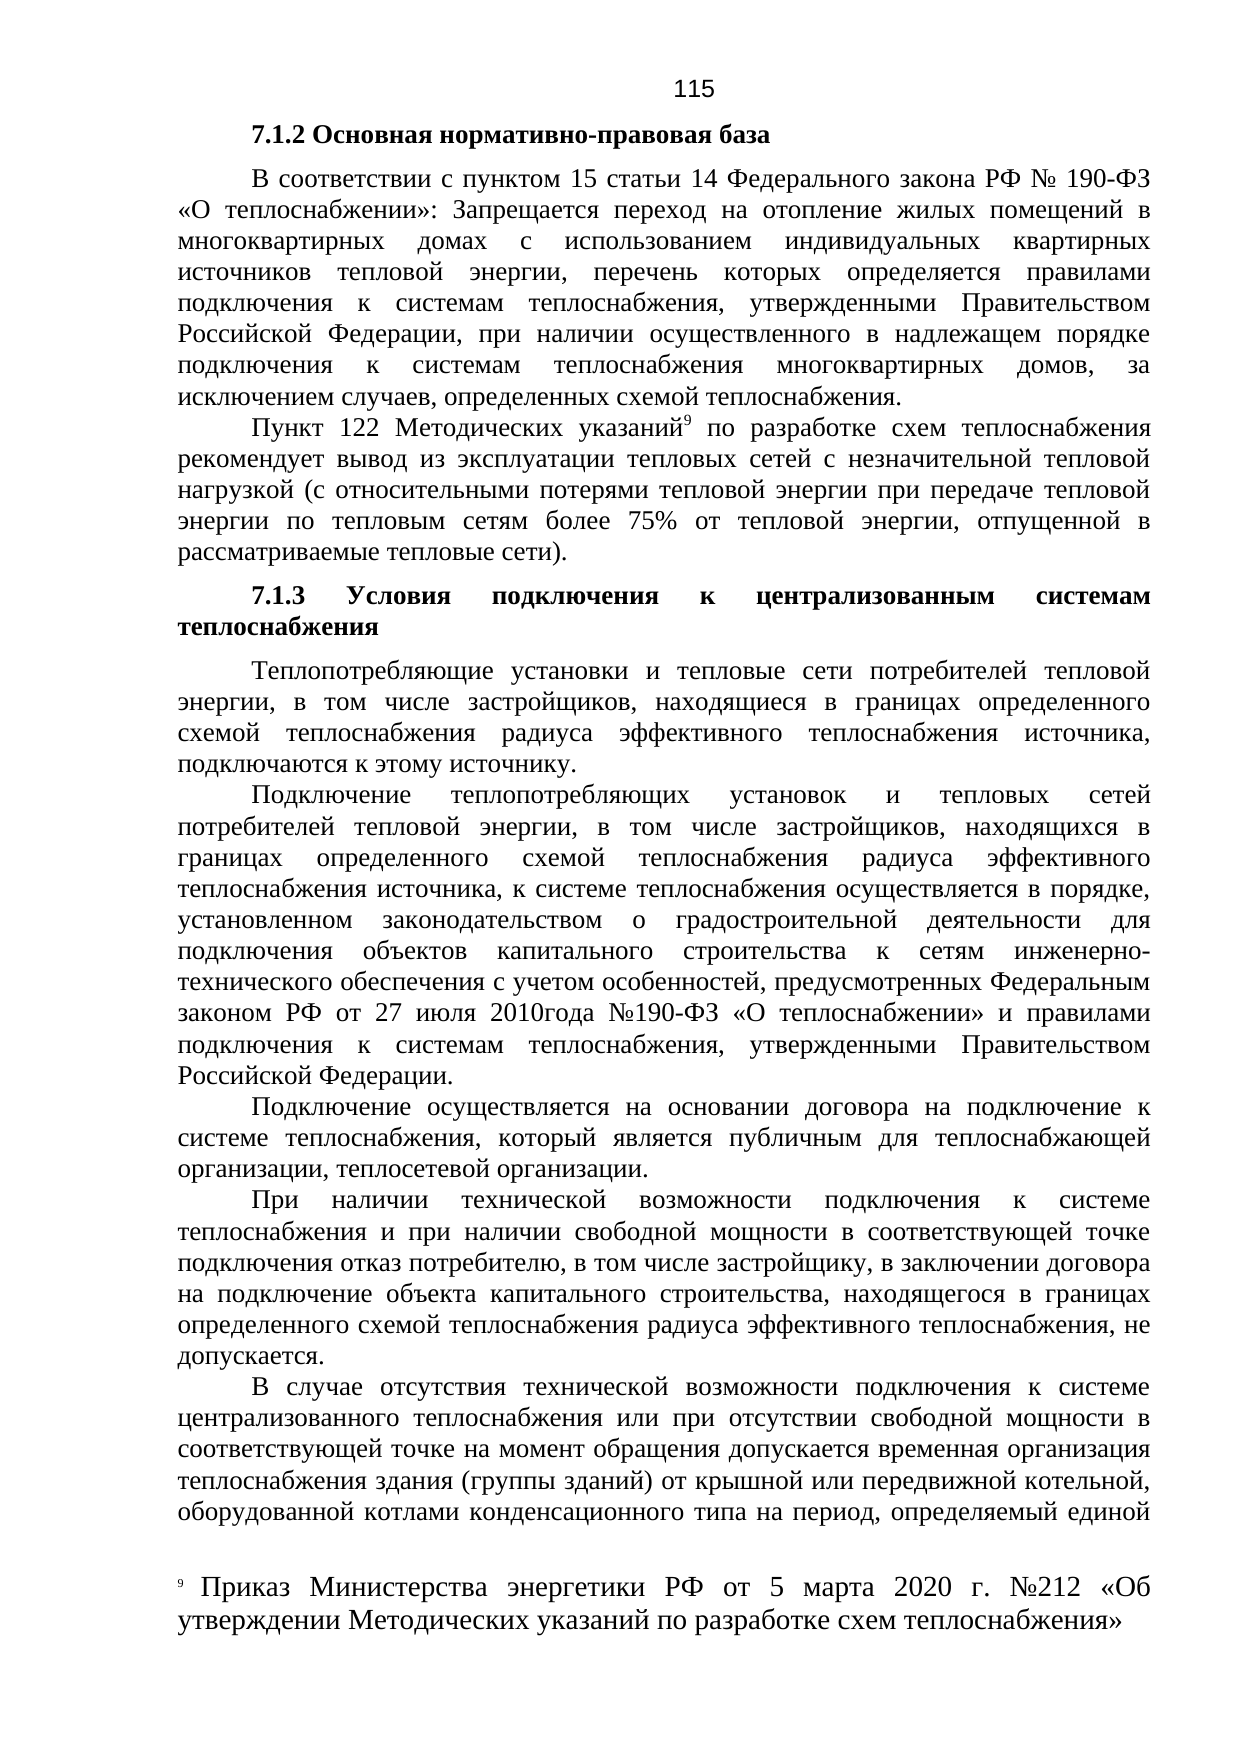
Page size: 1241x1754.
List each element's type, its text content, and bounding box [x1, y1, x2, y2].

text При наличии технической возможности подключения к системе теплоснабжения и при наличии свободной мощности в соответствующей точке подключения отказ потребителю, в том числе застройщику, в заключении договора на подключение объекта капитального строительства, находящегося в границах определенного схемой теплоснабжения радиуса эффективного теплоснабжения, не допускается. [177, 1183, 1152, 1370]
text Подключение теплопотребляющих установок и тепловых сетей потребителей тепловой энергии, в том числе застройщиков, находящихся в границах определенного схемой теплоснабжения радиуса эффективного теплоснабжения источника, к системе теплоснабжения осуществляется в порядке, установленном законодательством о градостроительной деятельности для подключения объектов капитального строительства к сетям инженерно-технического обеспечения с учетом особенностей, предусмотренных Федеральным законом РФ от 27 июля 2010года №190-ФЗ «О теплоснабжении» и правилами подключения к системам теплоснабжения, утвержденными Правительством Российской Федерации. [177, 778, 1152, 1090]
text 7.1.3 Условия подключения к централизованным системам теплоснабжения [177, 579, 1152, 641]
text Пункт 122 Методических указаний по разработке схем теплоснабжения рекомендует вывод из эксплуатации тепловых сетей с незначительной тепловой нагрузкой (с относительными потерями тепловой энергии при передаче тепловой энергии по тепловым сетям более 75% от тепловой энергии, отпущенной в рассматриваемые тепловые сети). [177, 411, 1152, 567]
text В соответствии с пунктом 15 статьи 14 Федерального закона РФ № 190-ФЗ «О теплоснабжении»: Запрещается переход на отопление жилых помещений в многоквартирных домах с использованием индивидуальных квартирных источников тепловой энергии, перечень которых определяется правилами подключения к системам теплоснабжения, утвержденными Правительством Российской Федерации, при наличии осуществленного в надлежащем порядке подключения к системам теплоснабжения многоквартирных домов, за исключением случаев, определенных схемой теплоснабжения. [177, 162, 1152, 411]
text Подключение осуществляется на основании договора на подключение к системе теплоснабжения, который является публичным для теплоснабжающей организации, теплосетевой организации. [177, 1090, 1152, 1183]
text 7.1.2 Основная нормативно-правовая база [177, 118, 1152, 149]
text Теплопотребляющие установки и тепловые сети потребителей тепловой энергии, в том числе застройщиков, находящиеся в границах определенного схемой теплоснабжения радиуса эффективного теплоснабжения источника, подключаются к этому источнику. [177, 654, 1152, 778]
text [177, 1370, 1152, 1526]
